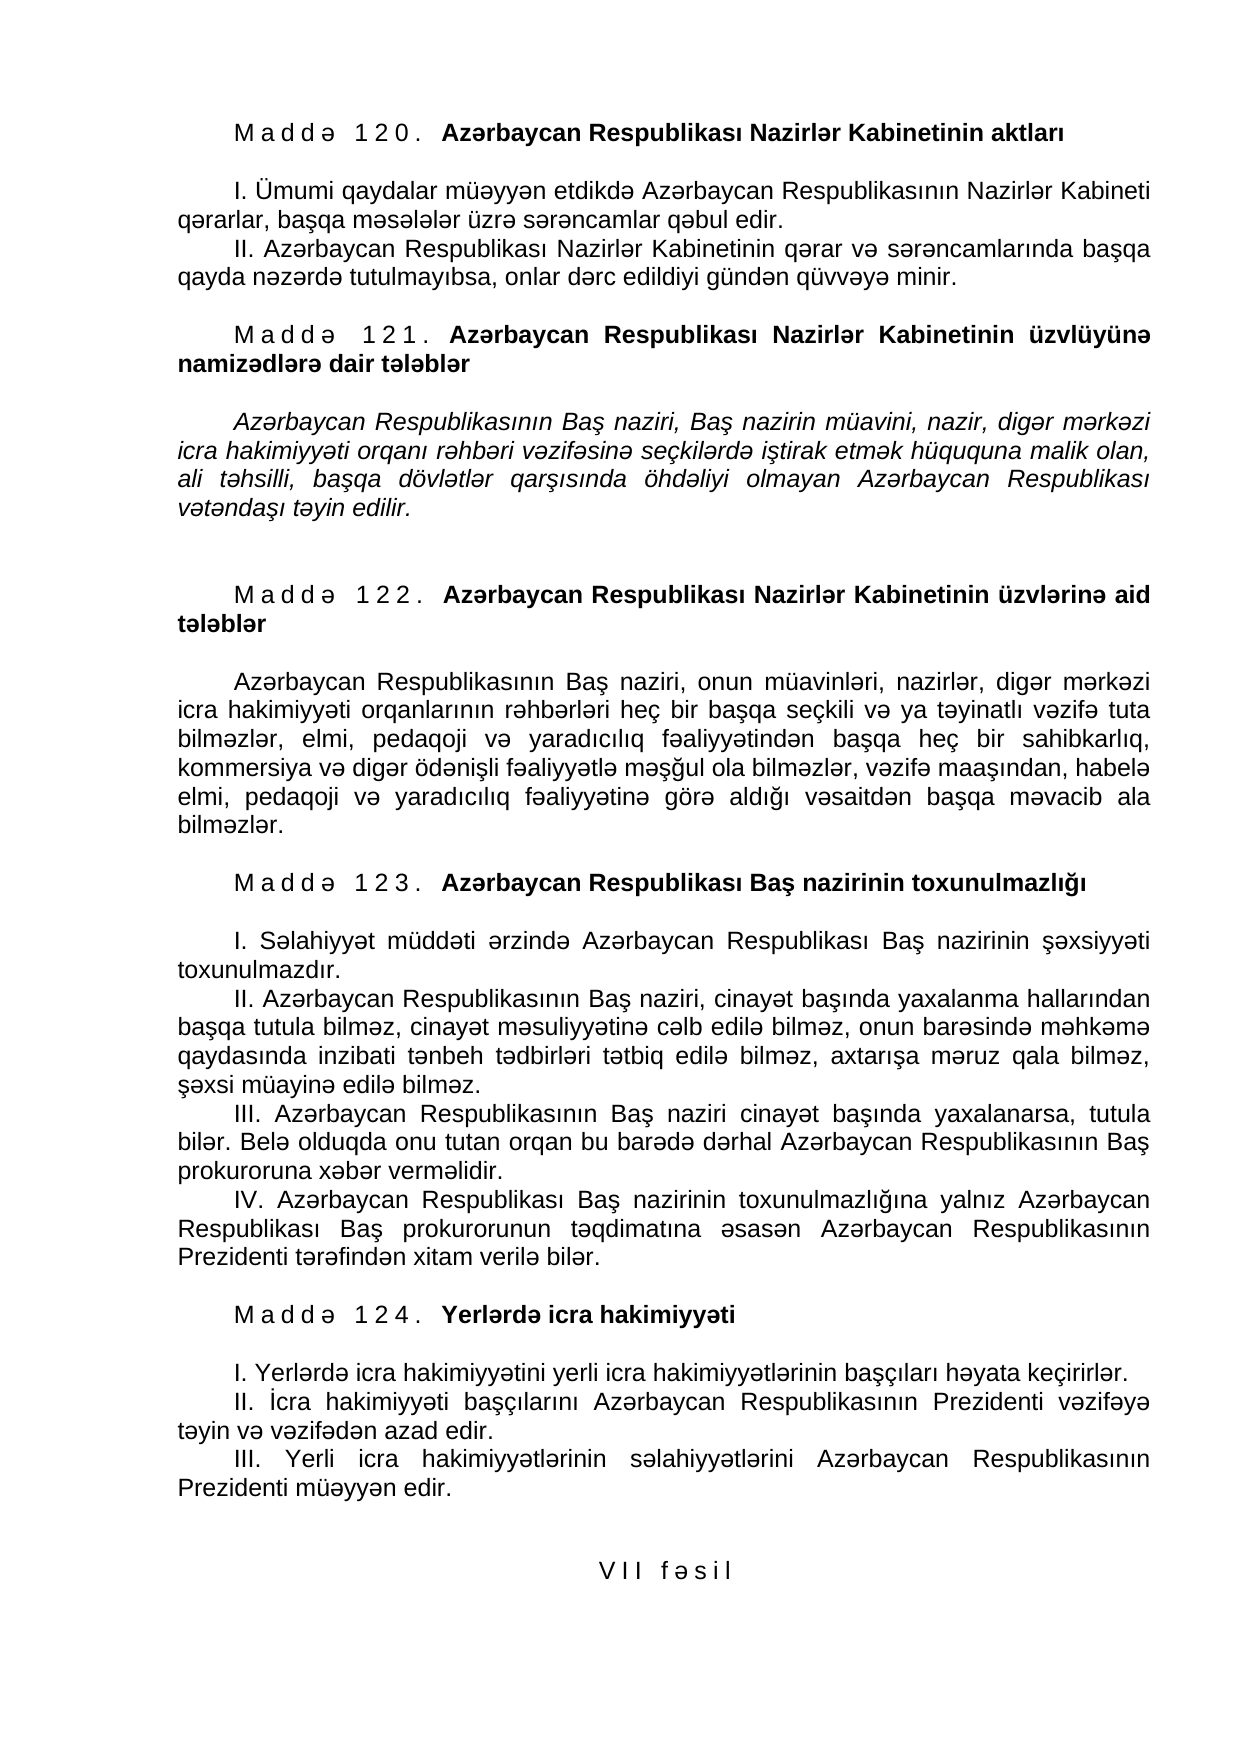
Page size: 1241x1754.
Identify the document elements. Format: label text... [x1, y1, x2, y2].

text VII fəsil [177, 1556, 1152, 1584]
text Maddə 123. Azərbaycan Respublikası Baş nazirinin toxunulmazlığı [177, 868, 1152, 897]
text II. Azərbaycan Respublikasının Baş naziri, cinayət başında yaxalanma hallarından başqa tutula bilməz, cinayət məsuliyyətinə cəlb edilə bilməz, onun barəsində məhkəmə qaydasında inzibati tənbeh tədbirləri tətbiq edilə bilməz, axtarışa məruz qala bilməz, şəxsi müayinə edilə bilməz. [177, 983, 1152, 1098]
text Maddə 121. Azərbaycan Respublikası Nazirlər Kabinetinin üzvlüyünə namizədlərə dair tələblər [177, 320, 1152, 378]
text Maddə 122. Azərbaycan Respublikası Nazirlər Kabinetinin üzvlərinə aid tələblər [177, 580, 1152, 637]
text Azərbaycan Respublikasının Baş naziri, Baş nazirin müavini, nazir, digər mərkəzi icra hakimiyyəti orqanı rəhbəri vəzifəsinə seçkilərdə iştirak etmək hüququna malik olan, ali təhsilli, başqa dövlətlər qarşısında öhdəliyi olmayan Azərbaycan Respublikası vətəndaşı təyin edilir. [177, 407, 1152, 522]
text III. Azərbaycan Respublikasının Baş naziri cinayət başında yaxalanarsa, tutula bilər. Belə olduqda onu tutan orqan bu barədə dərhal Azərbaycan Respublikasının Baş prokuroruna xəbər verməlidir. [177, 1098, 1152, 1185]
text II. İcra hakimiyyəti başçılarını Azərbaycan Respublikasının Prezidenti vəzifəyə təyin və vəzifədən azad edir. [177, 1387, 1152, 1444]
text I. Yerlərdə icra hakimiyyətini yerli icra hakimiyyətlərinin başçıları həyata keçirirlər. [177, 1358, 1152, 1387]
text Maddə 124. Yerlərdə icra hakimiyyəti [177, 1300, 1152, 1329]
text III. Yerli icra hakimiyyətlərinin səlahiyyətlərini Azərbaycan Respublikasının Prezidenti müəyyən edir. [177, 1444, 1152, 1502]
text Azərbaycan Respublikasının Baş naziri, onun müavinləri, nazirlər, digər mərkəzi icra hakimiyyəti orqanlarının rəhbərləri heç bir başqa seçkili və ya təyinatlı vəzifə tuta bilməzlər, elmi, pedaqoji və yaradıcılıq fəaliyyətindən başqa heç bir sahibkarlıq, kommersiya və digər ödənişli fəaliyyətlə məşğul ola bilməzlər, vəzifə maaşından, habelə elmi, pedaqoji və yaradıcılıq fəaliyyətinə görə aldığı vəsaitdən başqa məvacib ala bilməzlər. [177, 666, 1152, 839]
text I. Ümumi qaydalar müəyyən etdikdə Azərbaycan Respublikasının Nazirlər Kabineti qərarlar, başqa məsələlər üzrə sərəncamlar qəbul edir. [177, 176, 1152, 233]
text I. Səlahiyyət müddəti ərzində Azərbaycan Respublikası Baş nazirinin şəxsiyyəti toxunulmazdır. [177, 926, 1152, 983]
text II. Azərbaycan Respublikası Nazirlər Kabinetinin qərar və sərəncamlarında başqa qayda nəzərdə tutulmayıbsa, onlar dərc edildiyi gündən qüvvəyə minir. [177, 233, 1152, 291]
text Maddə 120. Azərbaycan Respublikası Nazirlər Kabinetinin aktları [177, 118, 1152, 147]
text IV. Azərbaycan Respublikası Baş nazirinin toxunulmazlığına yalnız Azərbaycan Respublikası Baş prokurorunun təqdimatına əsasən Azərbaycan Respublikasının Prezidenti tərəfindən xitam verilə bilər. [177, 1185, 1152, 1271]
